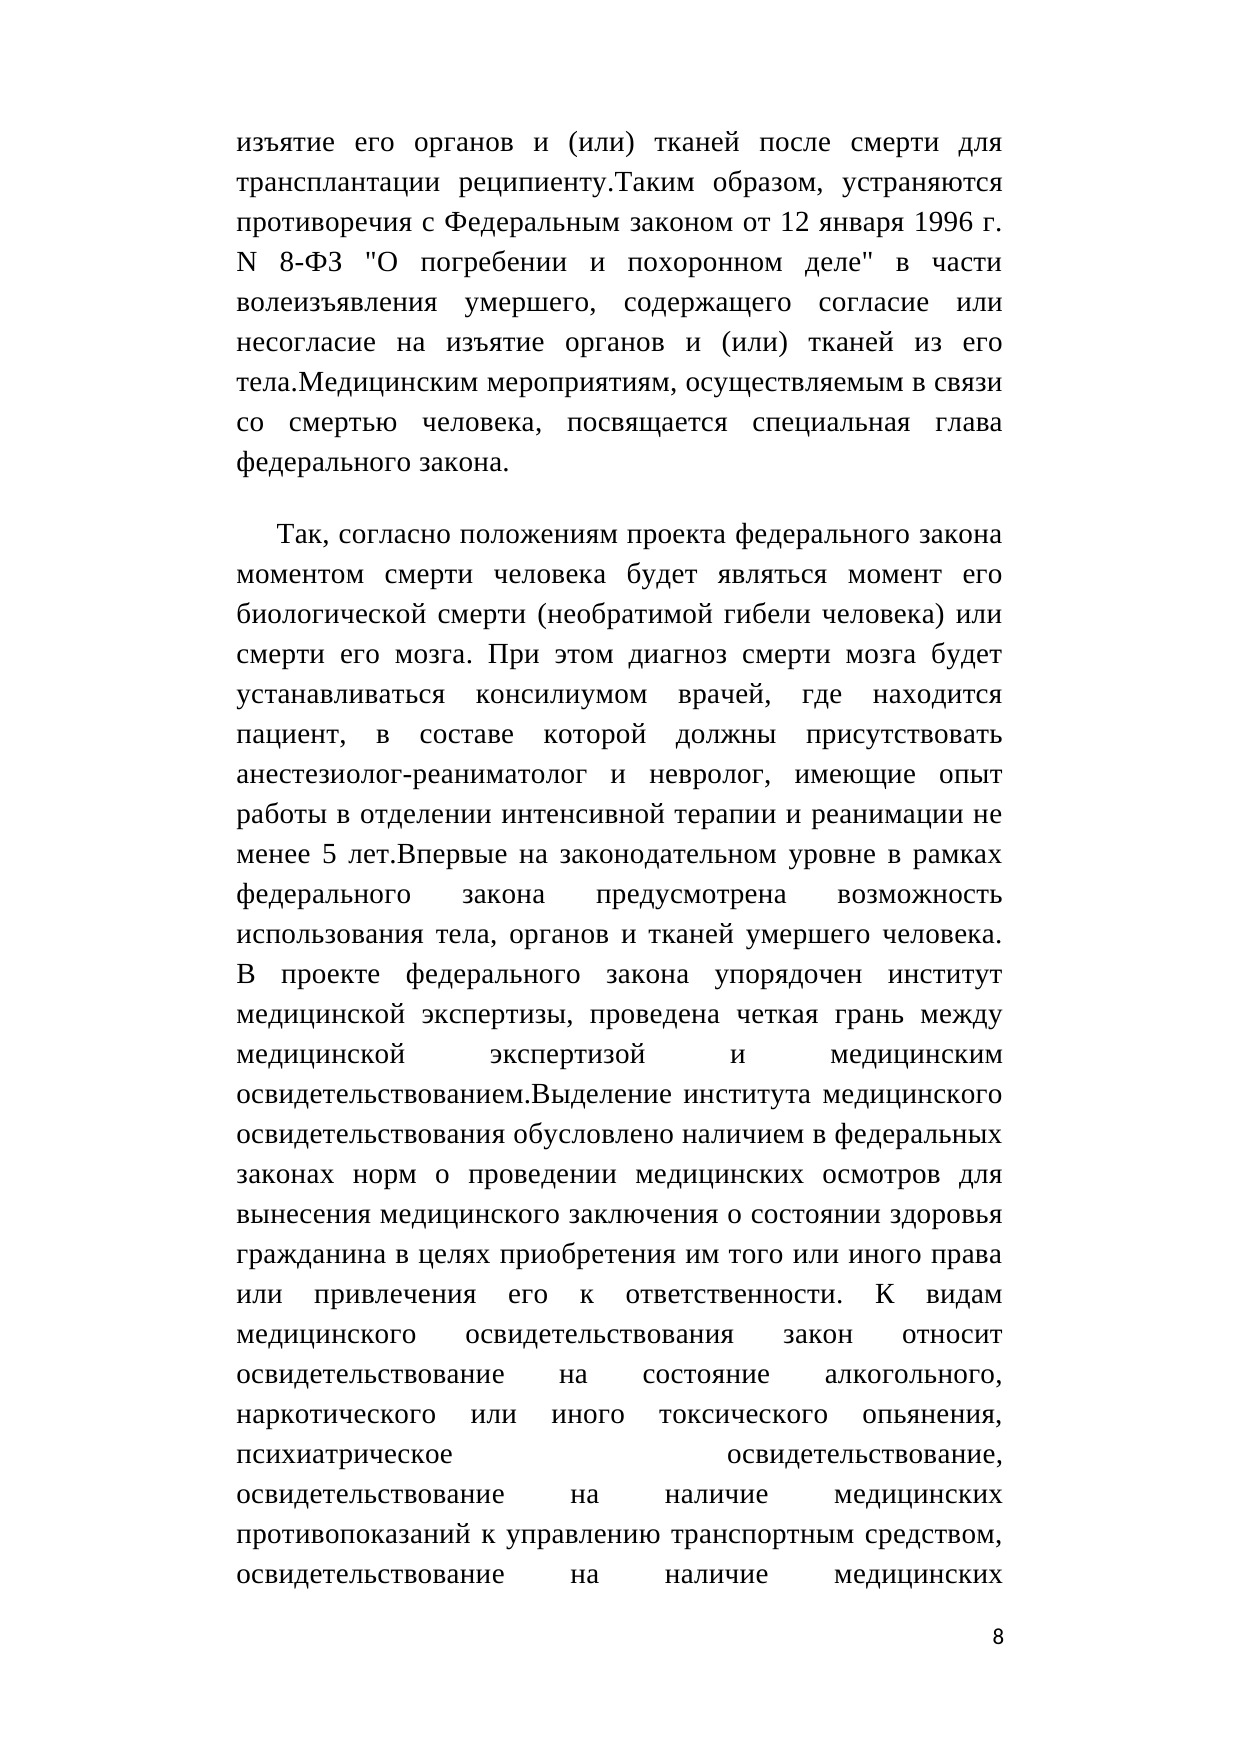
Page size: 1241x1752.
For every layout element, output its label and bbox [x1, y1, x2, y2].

text [236, 509, 1004, 1589]
text [236, 118, 1004, 478]
